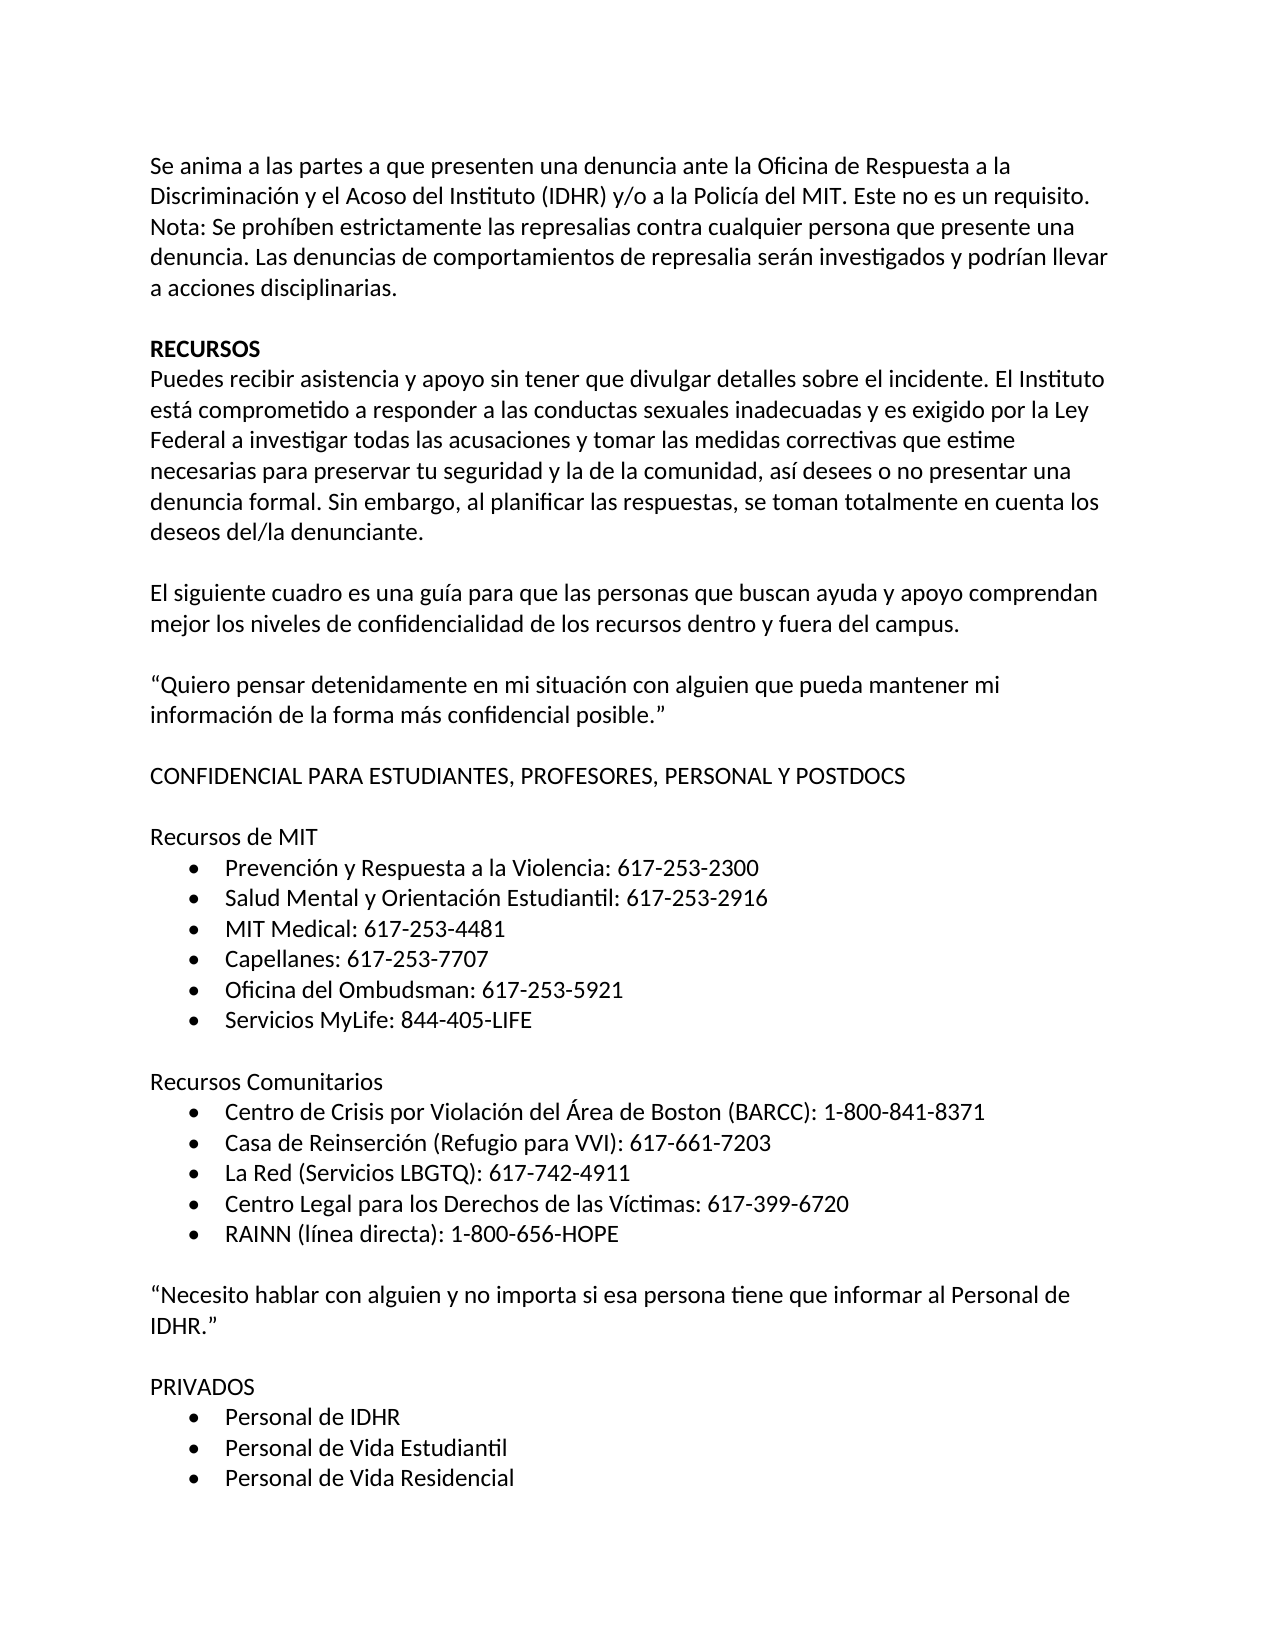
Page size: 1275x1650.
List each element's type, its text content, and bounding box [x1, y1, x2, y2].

list Personal de Vida Estudiantil [187, 1432, 1125, 1462]
list Centro Legal para los Derechos de las Víctimas: 617-399-6720 [187, 1188, 1125, 1218]
list Salud Mental y Orientación Estudiantil: 617-253-2916 [187, 882, 1125, 913]
text El siguiente cuadro es una guía para que las personas que buscan ayuda y apoyo comprendan mejor los niveles de confidencialidad de los recursos dentro y fuera del campus. [150, 577, 1125, 638]
text Nota: Se prohíben estrictamente las represalias contra cualquier persona que presente una denuncia. Las denuncias de comportamientos de represalia serán investigados y podrían llevar a acciones disciplinarias. [150, 211, 1125, 303]
text Puedes recibir asistencia y apoyo sin tener que divulgar detalles sobre el incidente. El Instituto está comprometido a responder a las conductas sexuales inadecuadas y es exigido por la Ley Federal a investigar todas las acusaciones y tomar las medidas correctivas que estime necesarias para preservar tu seguridad y la de la comunidad, así desees o no presentar una denuncia formal. Sin embargo, al planificar las respuestas, se toman totalmente en cuenta los deseos del/la denunciante. [150, 364, 1125, 547]
text Recursos de MIT [150, 821, 1125, 852]
list Prevención y Respuesta a la Violencia: 617-253-2300 [187, 852, 1125, 882]
text “Necesito hablar con alguien y no importa si esa persona tiene que informar al Personal de IDHR.” [150, 1279, 1125, 1340]
list Personal de Vida Residencial [187, 1462, 1125, 1493]
list Oficina del Ombudsman: 617-253-5921 [187, 974, 1125, 1004]
list MIT Medical: 617-253-4481 [187, 913, 1125, 943]
text RECURSOS [150, 333, 1125, 364]
text Se anima a las partes a que presenten una denuncia ante la Oficina de Respuesta a la Discriminación y el Acoso del Instituto (IDHR) y/o a la Policía del MIT. Este no es un requisito. [150, 150, 1125, 211]
list Capellanes: 617-253-7707 [187, 943, 1125, 974]
text PRIVADOS [150, 1371, 1125, 1401]
text CONFIDENCIAL PARA ESTUDIANTES, PROFESORES, PERSONAL Y POSTDOCS [150, 760, 1125, 791]
list Casa de Reinserción (Refugio para VVI): 617-661-7203 [187, 1127, 1125, 1157]
list Personal de IDHR [187, 1401, 1125, 1432]
list RAINN (línea directa): 1-800-656-HOPE [187, 1218, 1125, 1249]
list Servicios MyLife: 844-405-LIFE [187, 1004, 1125, 1035]
list La Red (Servicios LBGTQ): 617-742-4911 [187, 1157, 1125, 1188]
text “Quiero pensar detenidamente en mi situación con alguien que pueda mantener mi información de la forma más confidencial posible.” [150, 669, 1125, 730]
text Recursos Comunitarios [150, 1066, 1125, 1096]
list Centro de Crisis por Violación del Área de Boston (BARCC): 1-800-841-8371 [187, 1096, 1125, 1127]
